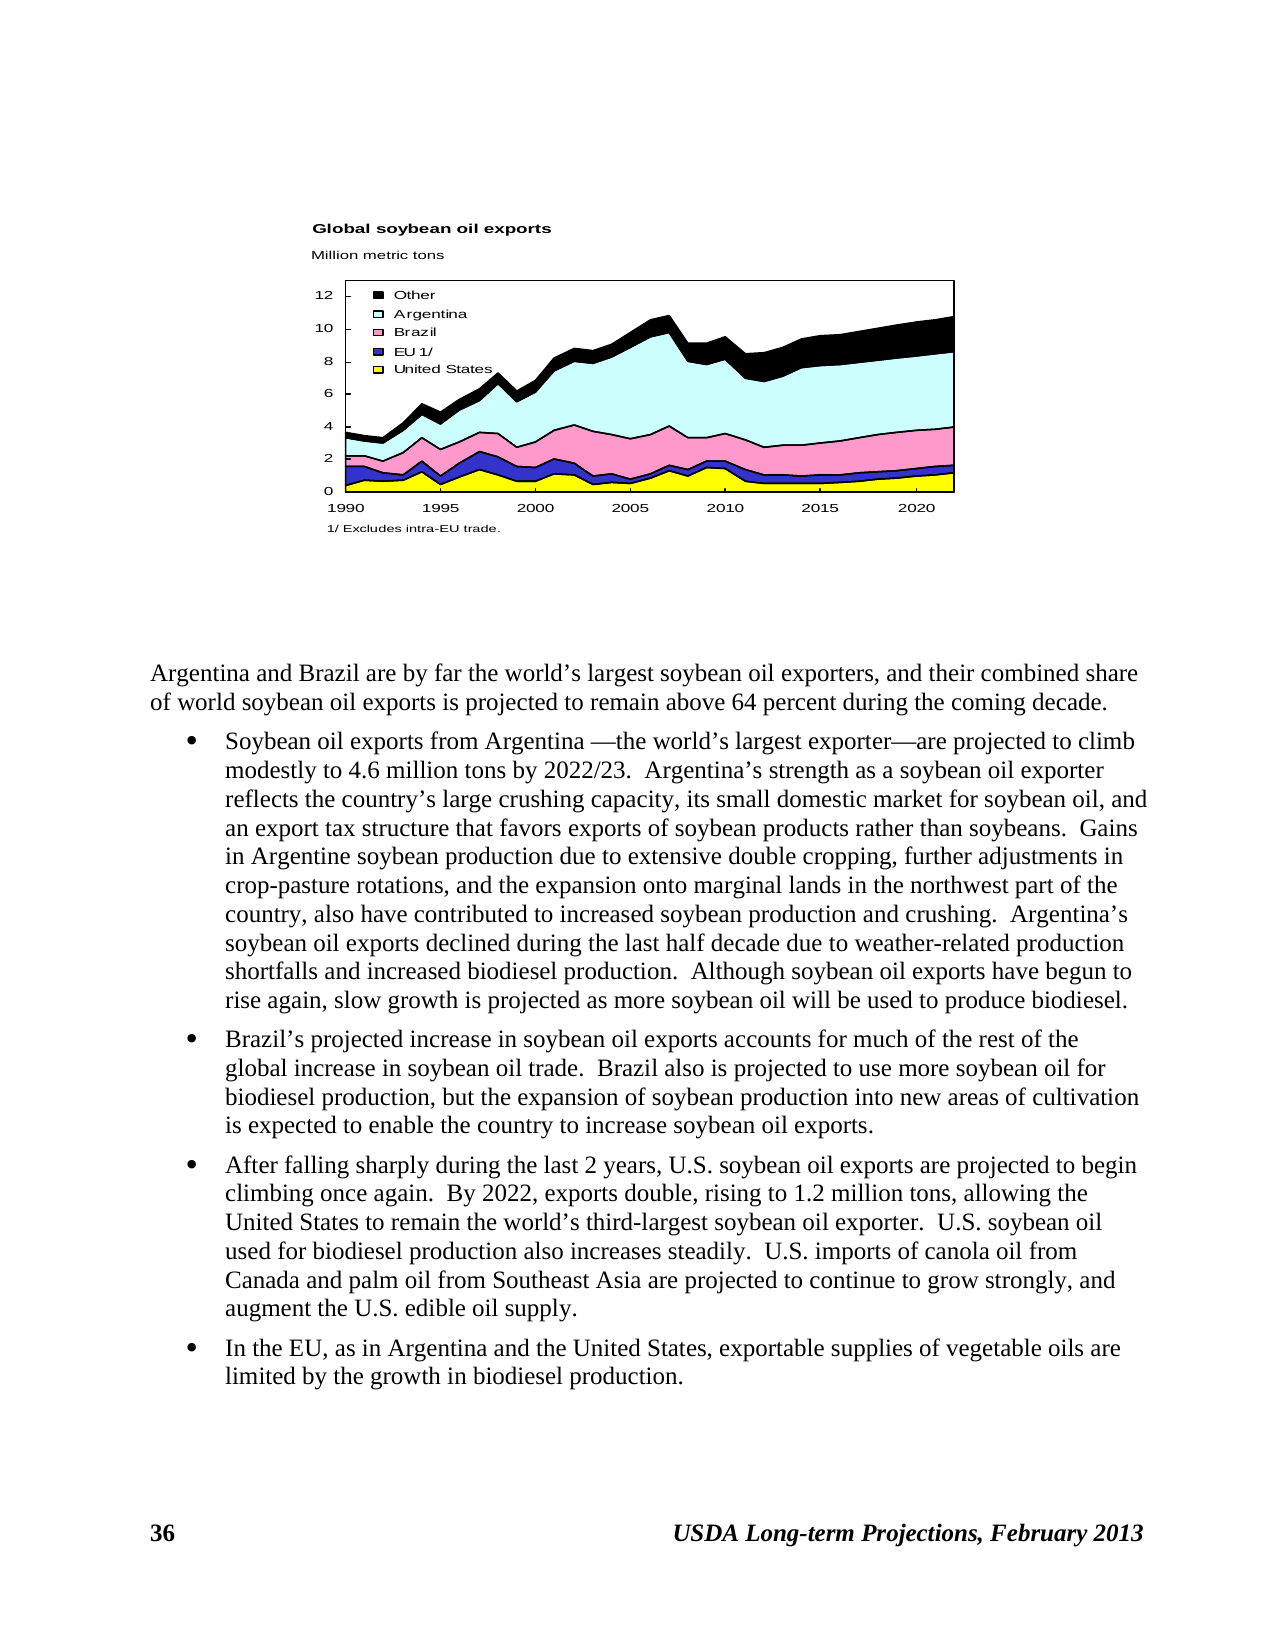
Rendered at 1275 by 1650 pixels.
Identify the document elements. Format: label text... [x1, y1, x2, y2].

text Argentina and Brazil are by far the world’s largest soybean oil exporters, and their combined share of world soybean oil exports is projected to remain above 64 percent during the coming decade. [150, 658, 1144, 716]
list Brazil’s projected increase in soybean oil exports accounts for much of the rest of the global increase in soybean oil trade. Brazil also is projected to use more soybean oil for biodiesel production, but the expansion of soybean production into new areas of cultivation is expected to enable the country to increase soybean oil exports. [187, 1024, 1144, 1139]
list After falling sharply during the last 2 years, U.S. soybean oil exports are projected to begin climbing once again. By 2022, exports double, rising to 1.2 million tons, allowing the United States to remain the world’s third-largest soybean oil exporter. U.S. soybean oil used for biodiesel production also increases steadily. U.S. imports of canola oil from Canada and palm oil from Southeast Asia are projected to continue to grow strongly, and augment the U.S. edible oil supply. [187, 1150, 1144, 1322]
list In the EU, as in Argentina and the United States, exportable supplies of vegetable oils are limited by the growth in biodiesel production. [187, 1333, 1144, 1390]
list Soybean oil exports from Argentina —the world’s largest exporter—are projected to climb modestly to 4.6 million tons by 2022/23. Argentina’s strength as a soybean oil exporter reflects the country’s large crushing capacity, its small domestic market for soybean oil, and an export tax structure that favors exports of soybean products rather than soybeans. Gains in Argentine soybean production due to extensive double cropping, further adjustments in crop-pasture rotations, and the expansion onto marginal lands in the northwest part of the country, also have contributed to increased soybean production and crushing. Argentina’s soybean oil exports declined during the last half decade due to weather-related production shortfalls and increased biodiesel production. Although soybean oil exports have begun to rise again, slow growth is projected as more soybean oil will be used to produce biodiesel. [187, 726, 1159, 1014]
